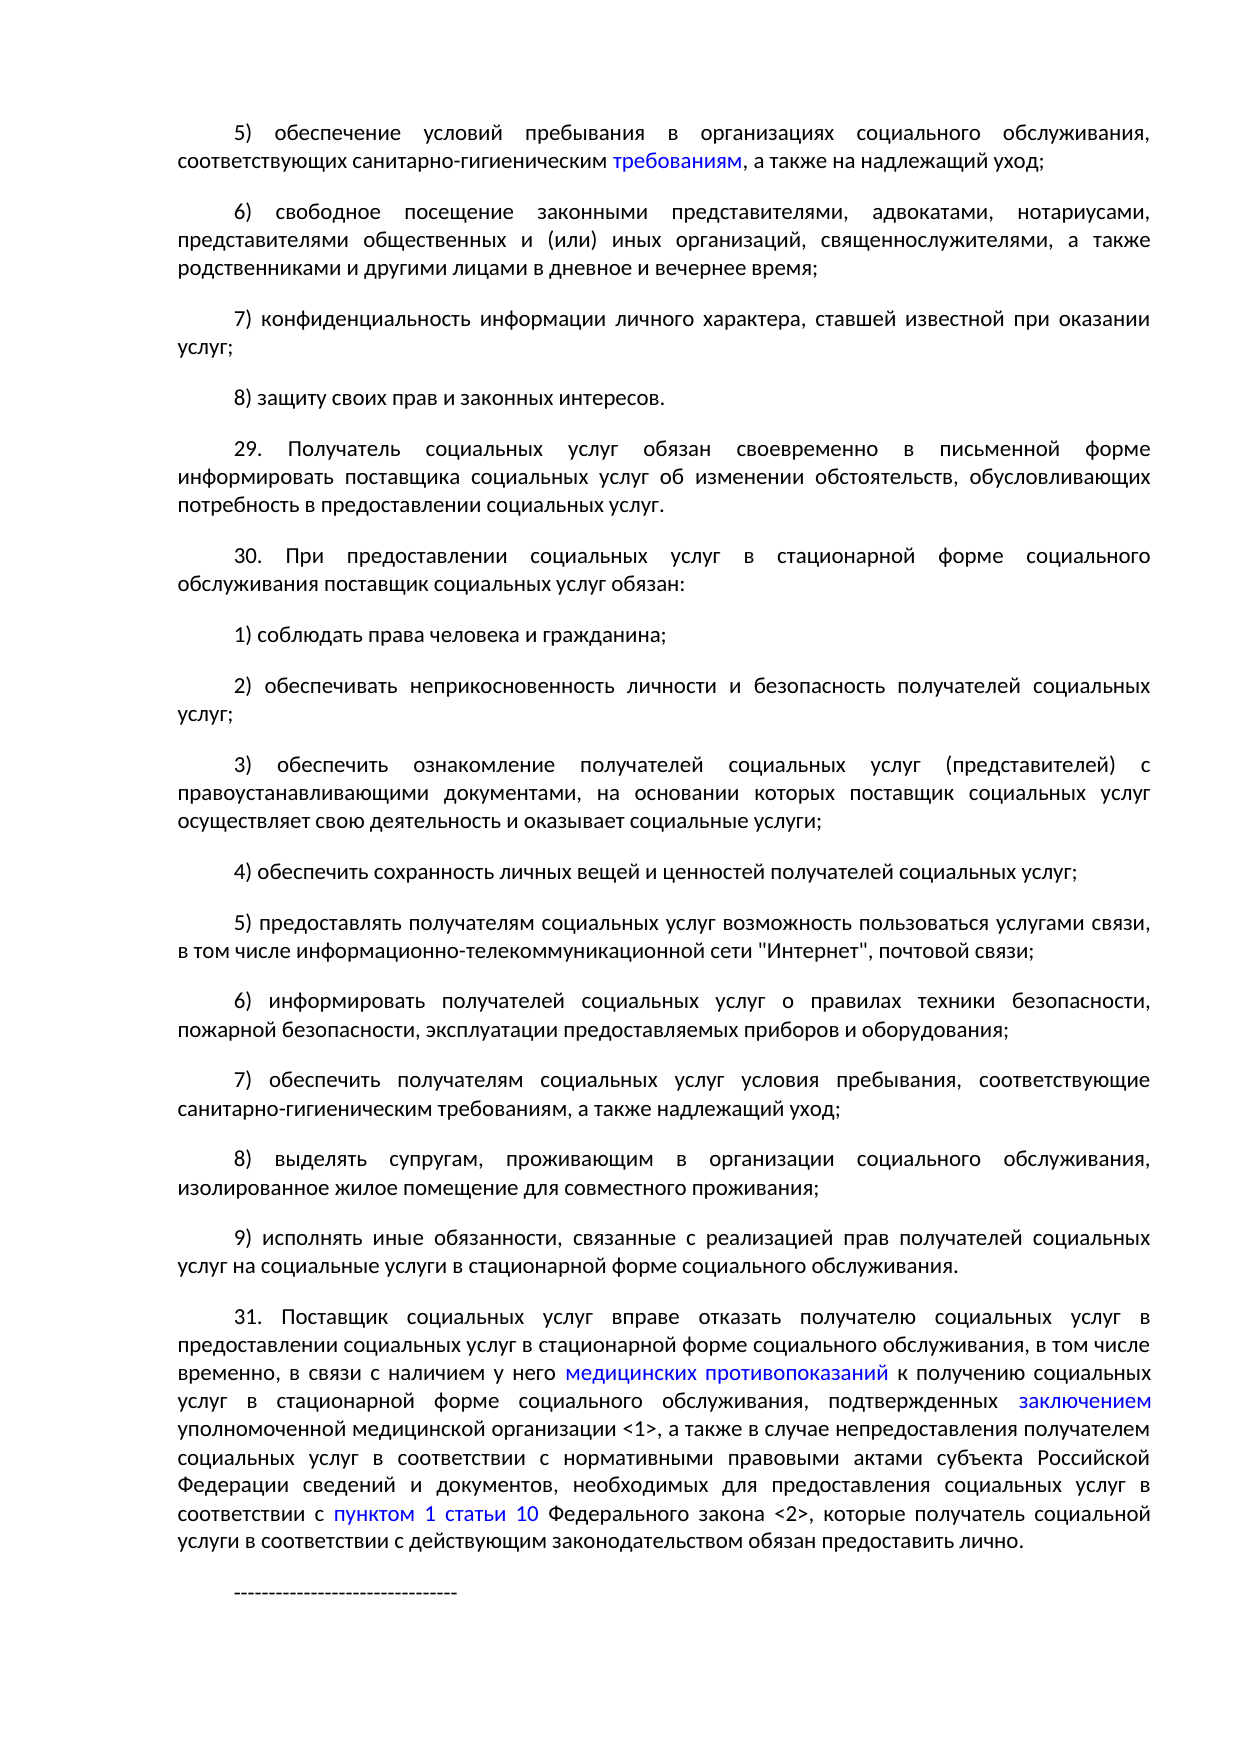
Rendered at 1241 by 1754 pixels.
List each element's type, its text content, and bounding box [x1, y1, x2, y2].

text 5) предоставлять получателям социальных услуг возможность пользоваться услугами связи, в том числе информационно-телекоммуникационной сети "Интернет", почтовой связи; [177, 908, 1152, 964]
text 8) выделять супругам, проживающим в организации социального обслуживания, изолированное жилое помещение для совместного проживания; [177, 1144, 1152, 1201]
text 5) обеспечение условий пребывания в организациях социального обслуживания, соответствующих санитарно-гигиеническим требованиям, а также на надлежащий уход; [177, 118, 1152, 174]
text 7) конфиденциальность информации личного характера, ставшей известной при оказании услуг; [177, 304, 1152, 360]
text 30. При предоставлении социальных услуг в стационарной форме социального обслуживания поставщик социальных услуг обязан: [177, 541, 1152, 597]
text 2) обеспечивать неприкосновенность личности и безопасность получателей социальных услуг; [177, 671, 1152, 727]
text 6) свободное посещение законными представителями, адвокатами, нотариусами, представителями общественных и (или) иных организаций, священнослужителями, а также родственниками и другими лицами в дневное и вечернее время; [177, 197, 1152, 281]
text 29. Получатель социальных услуг обязан своевременно в письменной форме информировать поставщика социальных услуг об изменении обстоятельств, обусловливающих потребность в предоставлении социальных услуг. [177, 434, 1152, 518]
text 8) защиту своих прав и законных интересов. [177, 383, 1152, 411]
text 31. Поставщик социальных услуг вправе отказать получателю социальных услуг в предоставлении социальных услуг в стационарной форме социального обслуживания, в том числе временно, в связи с наличием у него медицинских противопоказаний к получению социальных услуг в стационарной форме социального обслуживания, подтвержденных заключением уполномоченной медицинской организации <1>, а также в случае непредоставления получателем социальных услуг в соответствии с нормативными правовыми актами субъекта Российской Федерации сведений и документов, необходимых для предоставления социальных услуг в соответствии с пунктом 1 статьи 10 Федерального закона <2>, которые получатель социальной услуги в соответствии с действующим законодательством обязан предоставить лично. [177, 1302, 1152, 1555]
text 7) обеспечить получателям социальных услуг условия пребывания, соответствующие санитарно-гигиеническим требованиям, а также надлежащий уход; [177, 1066, 1152, 1122]
text -------------------------------- [177, 1578, 1152, 1606]
text 9) исполнять иные обязанности, связанные с реализацией прав получателей социальных услуг на социальные услуги в стационарной форме социального обслуживания. [177, 1223, 1152, 1279]
text 1) соблюдать права человека и гражданина; [177, 620, 1152, 648]
text 6) информировать получателей социальных услуг о правилах техники безопасности, пожарной безопасности, эксплуатации предоставляемых приборов и оборудования; [177, 987, 1152, 1043]
text 3) обеспечить ознакомление получателей социальных услуг (представителей) с правоустанавливающими документами, на основании которых поставщик социальных услуг осуществляет свою деятельность и оказывает социальные услуги; [177, 750, 1152, 834]
text 4) обеспечить сохранность личных вещей и ценностей получателей социальных услуг; [177, 857, 1152, 885]
